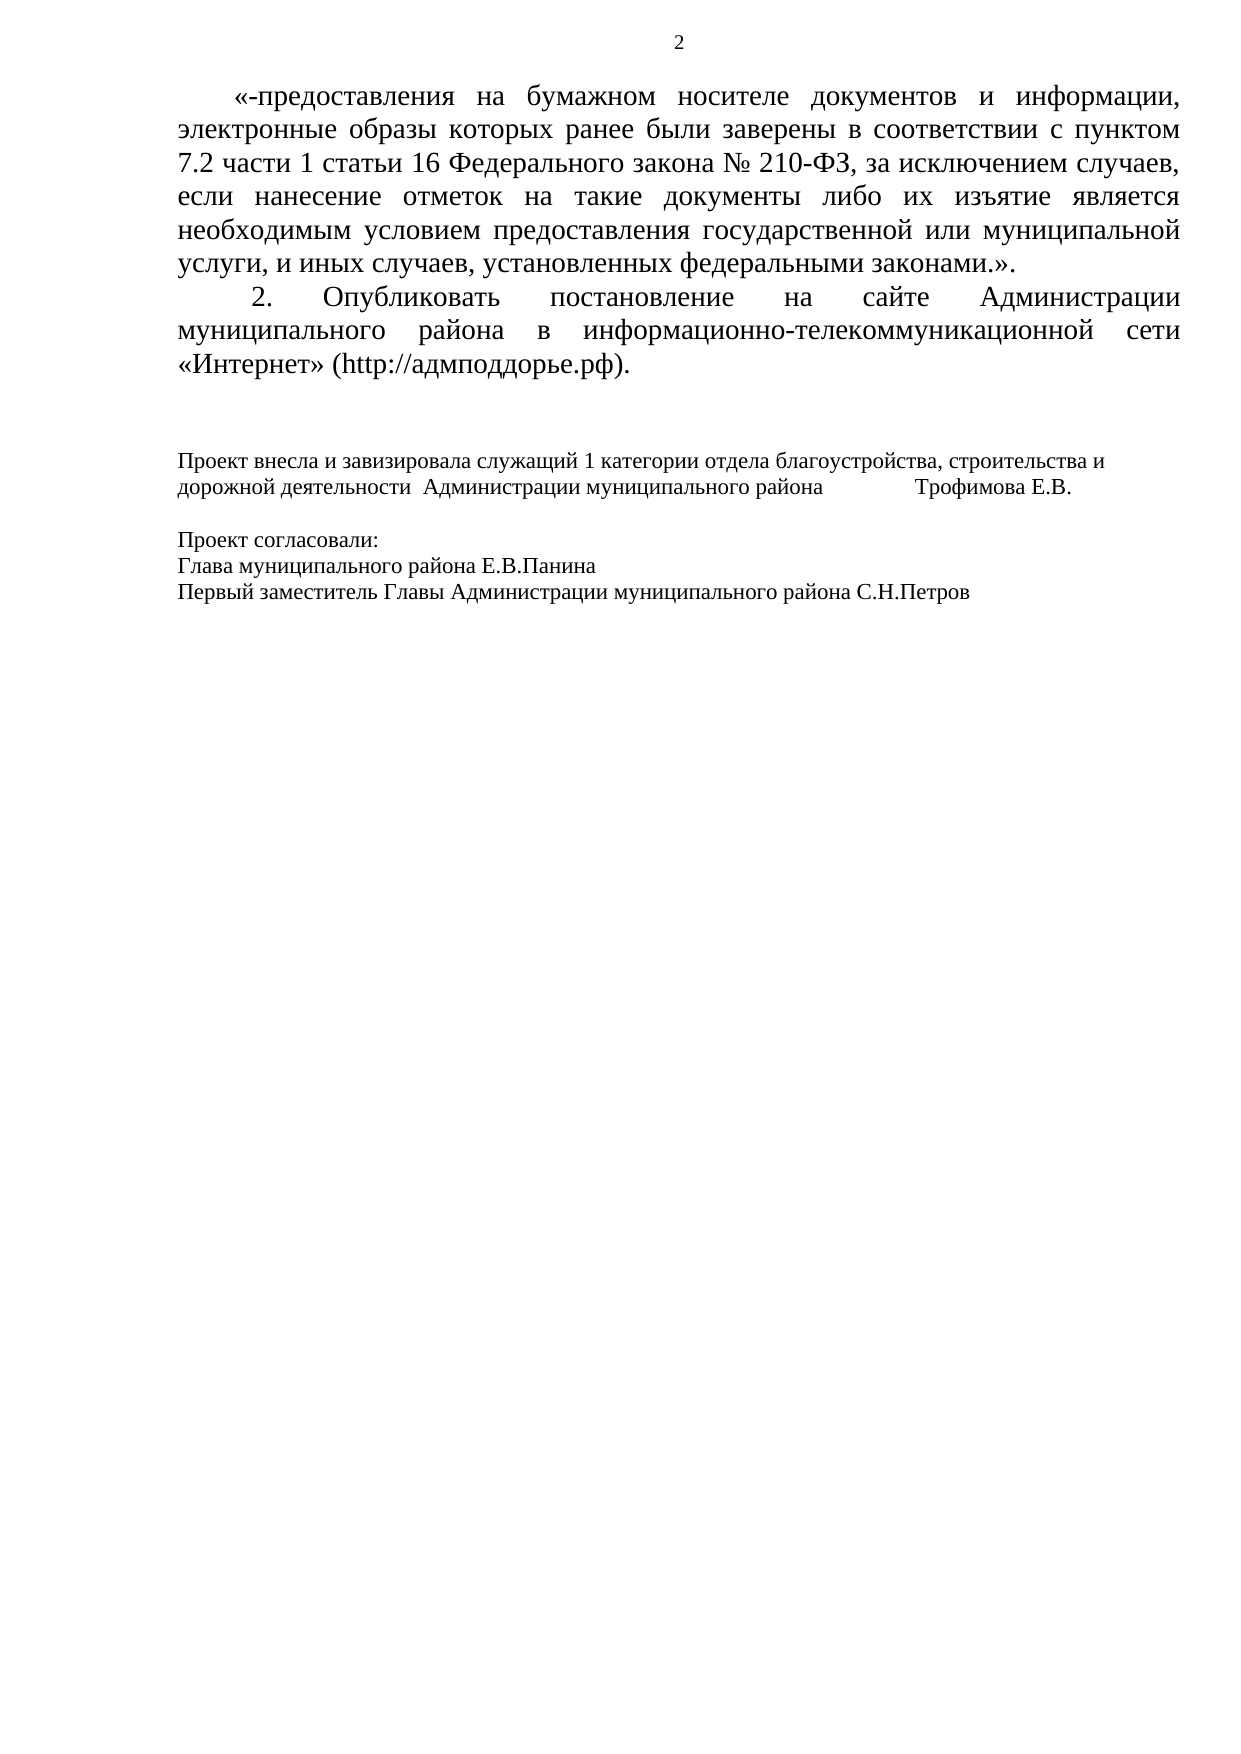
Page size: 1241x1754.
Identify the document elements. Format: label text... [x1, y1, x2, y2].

text «-предоставления на бумажном носителе документов и информации, электронные образы которых ранее были заверены в соответствии с пунктом 7.2 части 1 статьи 16 Федерального закона № 210-ФЗ, за исключением случаев, если нанесение отметок на такие документы либо их изъятие является необходимым условием предоставления государственной или муниципальной услуги, и иных случаев, установленных федеральными законами.». [177, 78, 1181, 279]
text Первый заместитель Главы Администрации муниципального района С.Н.Петров [177, 578, 1181, 605]
text Проект согласовали: [177, 526, 1181, 552]
text 2. Опубликовать постановление на сайте Администрации муниципального района в информационно-телекоммуникационной сети «Интернет» (http://адмподдорье.рф). [177, 279, 1181, 379]
text Проект внесла и завизировала служащий 1 категории отдела благоустройства, строительства и дорожной деятельности Администрации муниципального района Трофимова Е.В. [177, 447, 1181, 499]
text Глава муниципального района Е.В.Панина [177, 552, 1181, 578]
